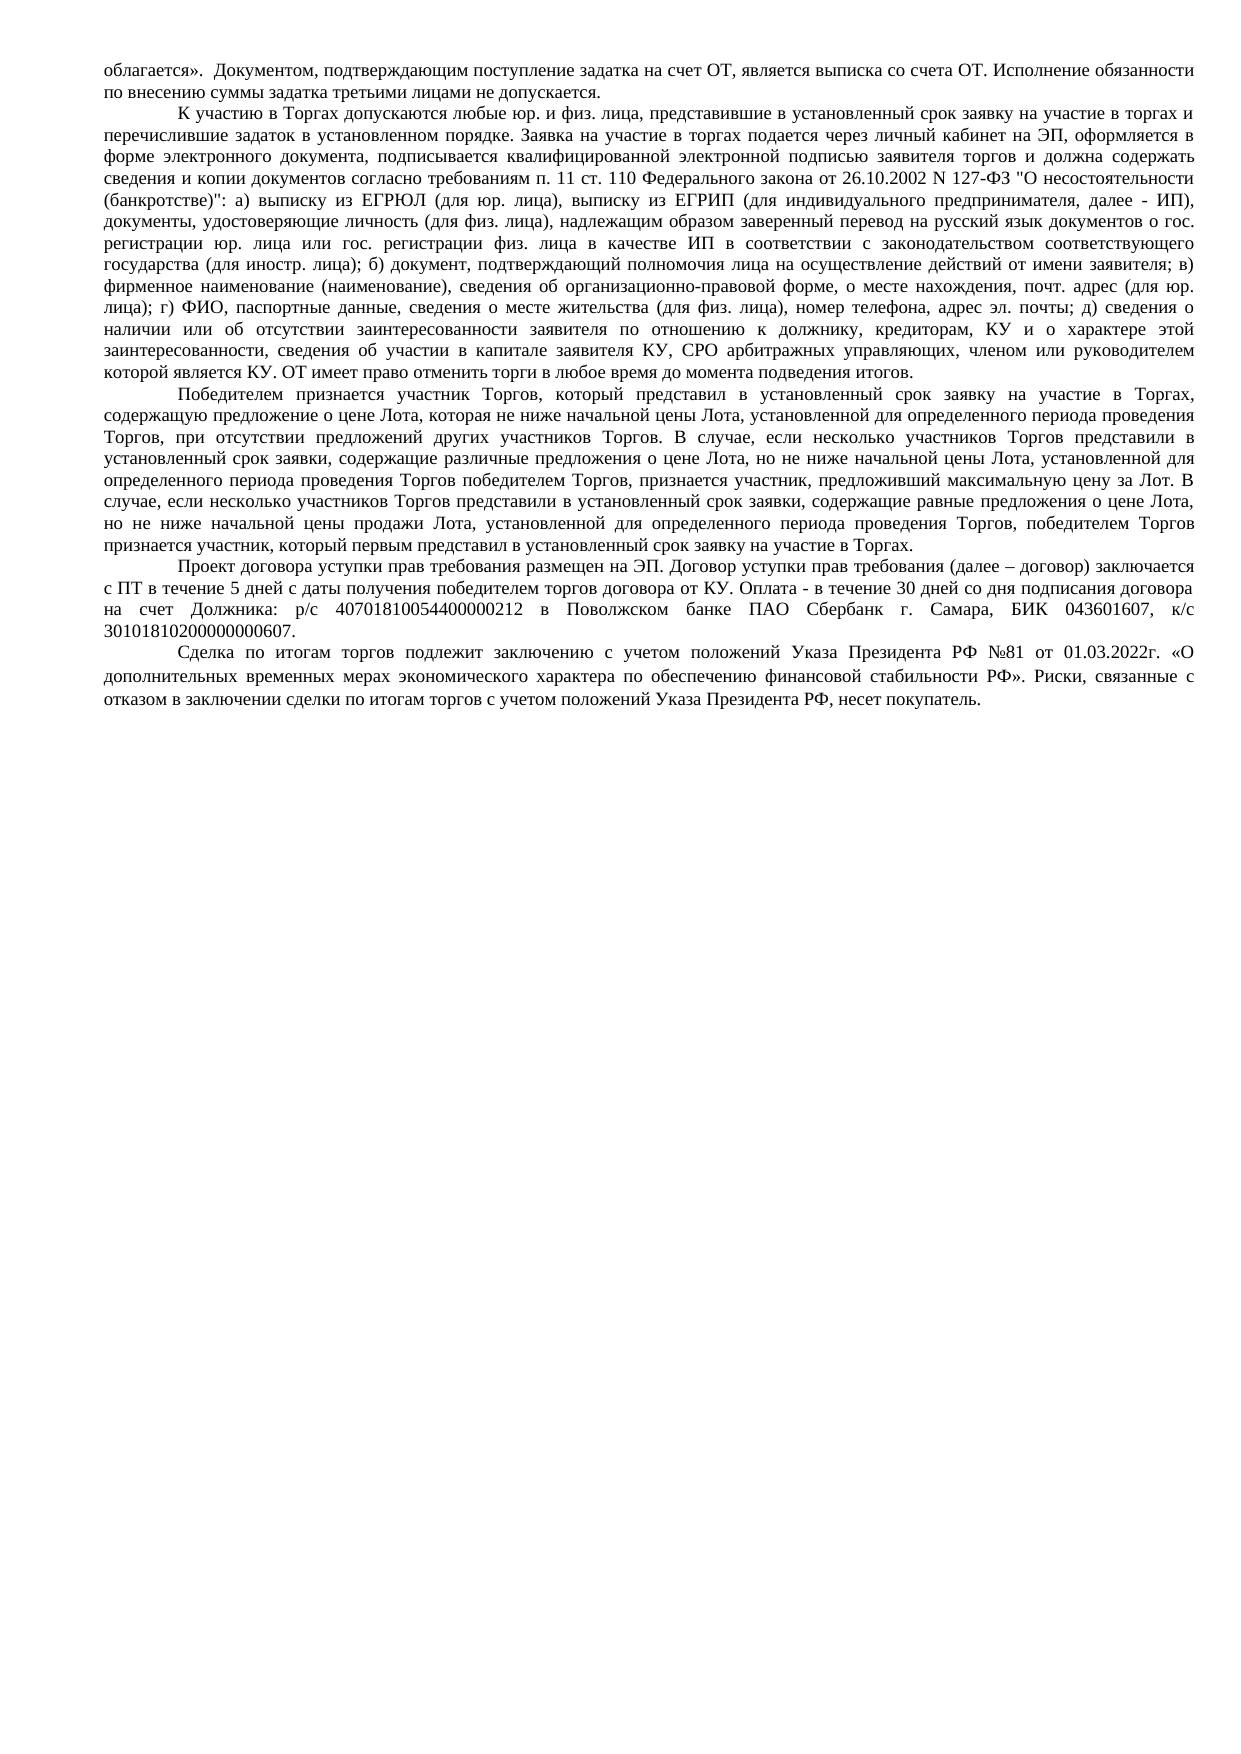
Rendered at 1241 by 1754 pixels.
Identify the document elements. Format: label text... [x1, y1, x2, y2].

text Проект договора уступки прав требования размещен на ЭП. Договор уступки прав требования (далее – договор) заключается с ПТ в течение 5 дней с даты получения победителем торгов договора от КУ. Оплата - в течение 30 дней со дня подписания договора на счет Должника: р/с 40701810054400000212 в Поволжском банке ПАО Сбербанк г. Самара, БИК 043601607, к/с 30101810200000000607. [103, 555, 1196, 641]
text Победителем признается участник Торгов, который представил в установленный срок заявку на участие в Торгах, содержащую предложение о цене Лота, которая не ниже начальной цены Лота, установленной для определенного периода проведения Торгов, при отсутствии предложений других участников Торгов. В случае, если несколько участников Торгов представили в установленный срок заявки, содержащие различные предложения о цене Лота, но не ниже начальной цены Лота, установленной для определенного периода проведения Торгов победителем Торгов, признается участник, предложивший максимальную цену за Лот. В случае, если несколько участников Торгов представили в установленный срок заявки, содержащие равные предложения о цене Лота, но не ниже начальной цены продажи Лота, установленной для определенного периода проведения Торгов, победителем Торгов признается участник, который первым представил в установленный срок заявку на участие в Торгах. [103, 382, 1196, 555]
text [103, 59, 1196, 102]
text Сделка по итогам торгов подлежит заключению с учетом положений Указа Президента РФ №81 от 01.03.2022г. «О дополнительных временных мерах экономического характера по обеспечению финансовой стабильности РФ». Риски, связанные с отказом в заключении сделки по итогам торгов с учетом положений Указа Президента РФ, несет покупатель. [103, 641, 1196, 709]
text К участию в Торгах допускаются любые юр. и физ. лица, представившие в установленный срок заявку на участие в торгах и перечислившие задаток в установленном порядке. Заявка на участие в торгах подается через личный кабинет на ЭП, оформляется в форме электронного документа, подписывается квалифицированной электронной подписью заявителя торгов и должна содержать сведения и копии документов согласно требованиям п. 11 ст. 110 Федерального закона от 26.10.2002 N 127-ФЗ "О несостоятельности (банкротстве)": а) выписку из ЕГРЮЛ (для юр. лица), выписку из ЕГРИП (для индивидуального предпринимателя, далее - ИП), документы, удостоверяющие личность (для физ. лица), надлежащим образом заверенный перевод на русский язык документов о гос. регистрации юр. лица или гос. регистрации физ. лица в качестве ИП в соответствии с законодательством соответствующего государства (для иностр. лица); б) документ, подтверждающий полномочия лица на осуществление действий от имени заявителя; в) фирменное наименование (наименование), сведения об организационно-правовой форме, о месте нахождения, почт. адрес (для юр. лица); г) ФИО, паспортные данные, сведения о месте жительства (для физ. лица), номер телефона, адрес эл. почты; д) сведения о наличии или об отсутствии заинтересованности заявителя по отношению к должнику, кредиторам, КУ и о характере этой заинтересованности, сведения об участии в капитале заявителя КУ, СРО арбитражных управляющих, членом или руководителем которой является КУ. ОТ имеет право отменить торги в любое время до момента подведения итогов. [103, 102, 1196, 382]
